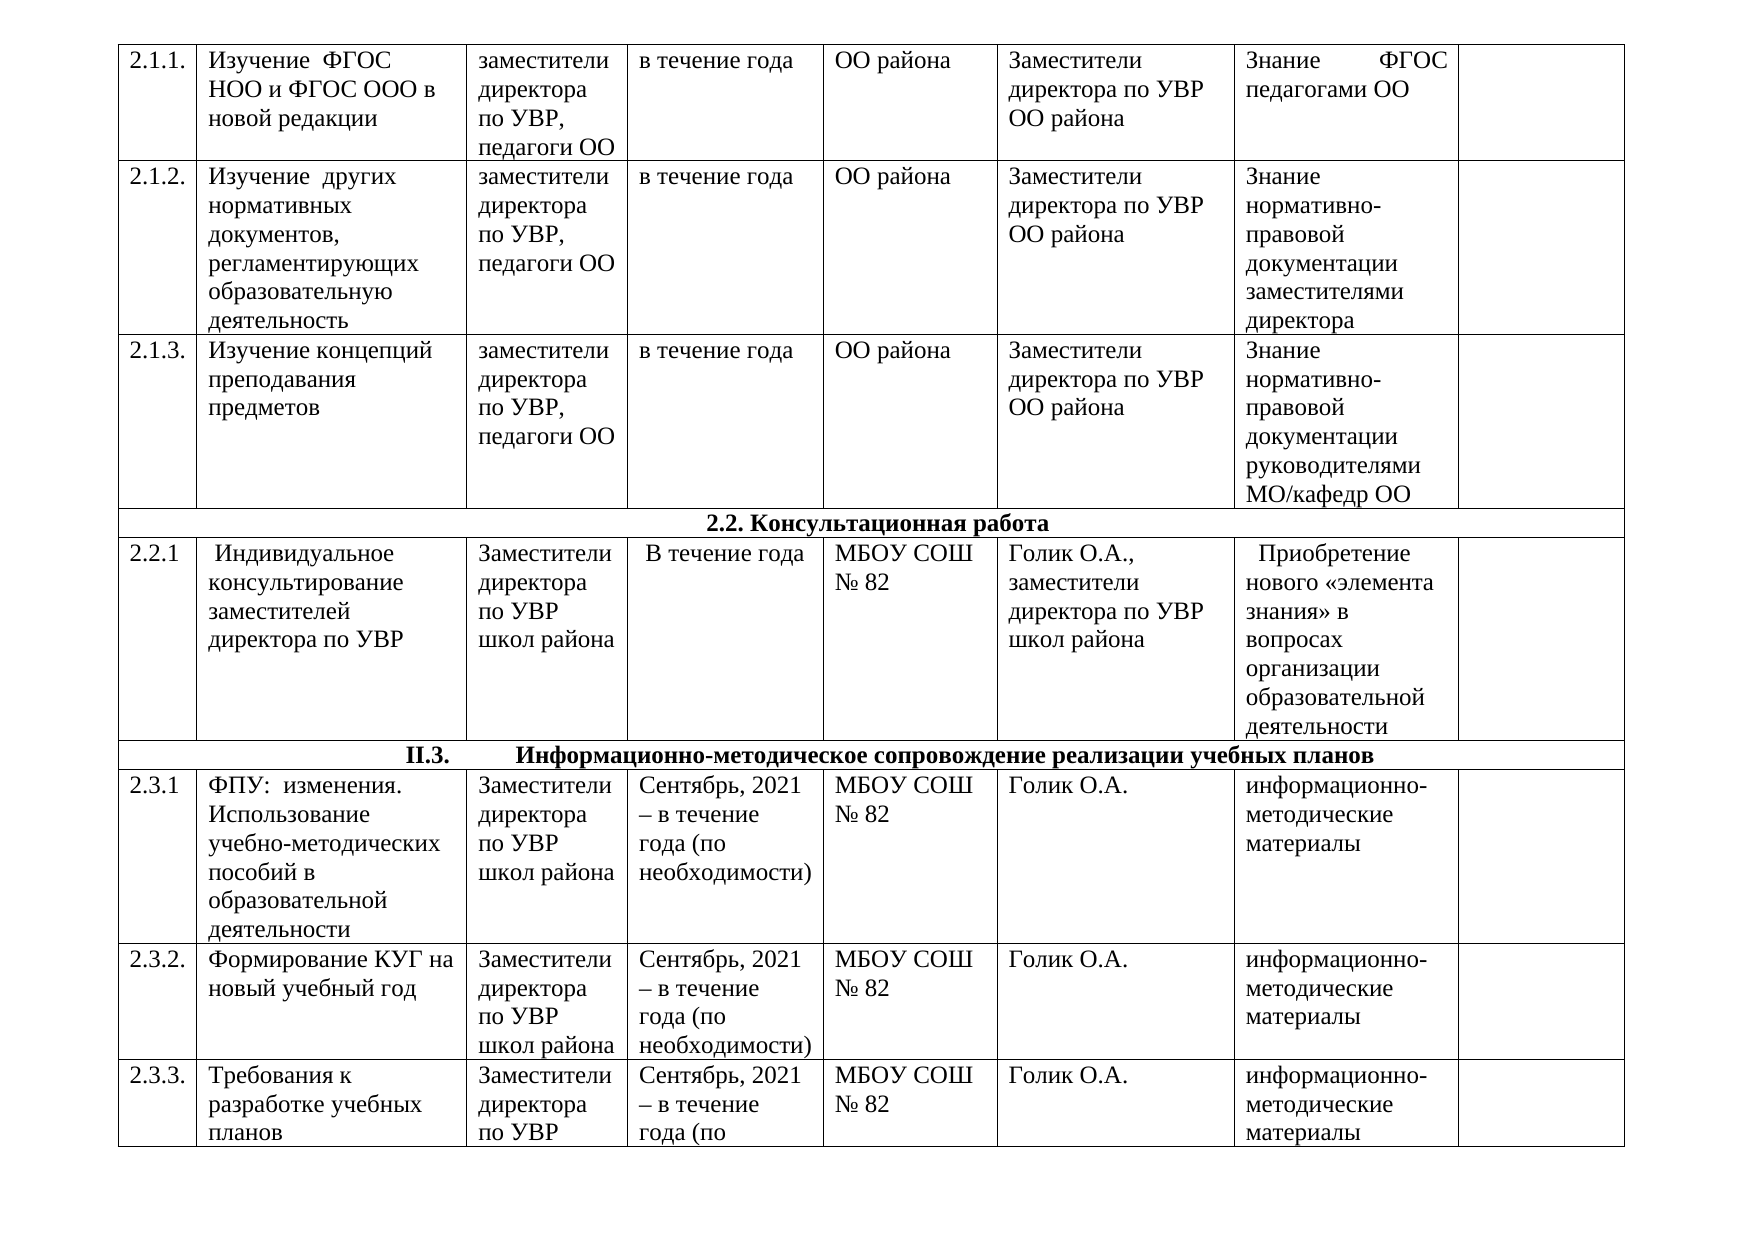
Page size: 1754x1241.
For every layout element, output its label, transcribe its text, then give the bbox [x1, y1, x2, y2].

table_cell заместители директора по УВР, педагоги ОО [467, 335, 627, 507]
table_cell 2.1.3. [119, 335, 196, 507]
table_cell в течение года [628, 335, 823, 507]
table_cell МБОУ СОШ № 82 [824, 770, 997, 943]
table_cell информационно-методические материалы [1235, 770, 1458, 943]
table_cell Информационно-методическое сопровождение реализации учебных планов [119, 741, 1624, 769]
table_cell [1459, 161, 1624, 334]
table_cell [1459, 538, 1624, 739]
table_cell ФПУ: изменения. Использование учебно-методических пособий в образовательной деятельности [197, 770, 466, 943]
table_cell Изучение других нормативных документов, регламентирующих образовательную деятельность [197, 161, 466, 334]
table_cell ОО района [824, 45, 997, 160]
table_cell Изучение ФГОС НОО и ФГОС ООО в новой редакции [197, 45, 466, 160]
table_cell 2.3.1 [119, 770, 196, 943]
table_cell Голик О.А., заместители директора по УВР школ района [998, 538, 1234, 739]
table_cell 2.2.1 [119, 538, 196, 739]
table_cell [1459, 335, 1624, 507]
table_cell Приобретение нового «элемента знания» в вопросах организации образовательной деятельности [1235, 538, 1458, 739]
table_cell Голик О.А. [998, 1060, 1234, 1146]
table_cell Знание нормативно-правовой документации заместителями директора [1235, 161, 1458, 334]
table_cell Заместители директора по УВР школ района [467, 944, 627, 1059]
table_cell Знание нормативно-правовой документации руководителями МО/кафедр ОО [1235, 335, 1458, 507]
table_cell Заместители директора по УВР ОО района [998, 45, 1234, 160]
table_cell Голик О.А. [998, 770, 1234, 943]
table_cell заместители директора по УВР, педагоги ОО [467, 161, 627, 334]
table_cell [628, 1060, 823, 1146]
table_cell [1235, 1060, 1458, 1146]
table_cell Сентябрь, 2021 – в течение года (по необходимости) [628, 770, 823, 943]
table_cell Голик О.А. [998, 944, 1234, 1059]
table_cell [1459, 1060, 1624, 1146]
table_cell в течение года [628, 161, 823, 334]
table_cell МБОУ СОШ № 82 [824, 538, 997, 739]
table_cell ОО района [824, 161, 997, 334]
table_cell [1459, 45, 1624, 160]
table_cell ОО района [824, 335, 997, 507]
table_cell в течение года [628, 45, 823, 160]
table_cell 2.3.2. [119, 944, 196, 1059]
table_cell заместители директора по УВР, педагоги ОО [467, 45, 627, 160]
table_cell Формирование КУГ на новый учебный год [197, 944, 466, 1059]
table_cell 2.1.2. [119, 161, 196, 334]
table_cell 2.2. Консультационная работа [119, 509, 1624, 537]
table_cell [1459, 770, 1624, 943]
table_cell Заместители директора по УВР ОО района [998, 161, 1234, 334]
table_cell В течение года [628, 538, 823, 739]
table_cell Заместители директора по УВР ОО района [998, 335, 1234, 507]
table_cell Индивидуальное консультирование заместителей директора по УВР [197, 538, 466, 739]
table_cell [1459, 944, 1624, 1059]
table_cell информационно-методические материалы [1235, 944, 1458, 1059]
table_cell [467, 1060, 627, 1146]
table_cell МБОУ СОШ № 82 [824, 944, 997, 1059]
table_cell 2.3.3. [119, 1060, 196, 1146]
table_cell Заместители директора по УВР школ района [467, 770, 627, 943]
table_cell Заместители директора по УВР школ района [467, 538, 627, 739]
table_cell 2.1.1. [119, 45, 196, 160]
table_cell МБОУ СОШ № 82 [824, 1060, 997, 1146]
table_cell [197, 1060, 466, 1146]
table_cell Сентябрь, 2021 – в течение года (по необходимости) [628, 944, 823, 1059]
table_cell Знание ФГОС педагогами ОО [1235, 45, 1458, 160]
table_cell Изучение концепций преподавания предметов [197, 335, 466, 507]
